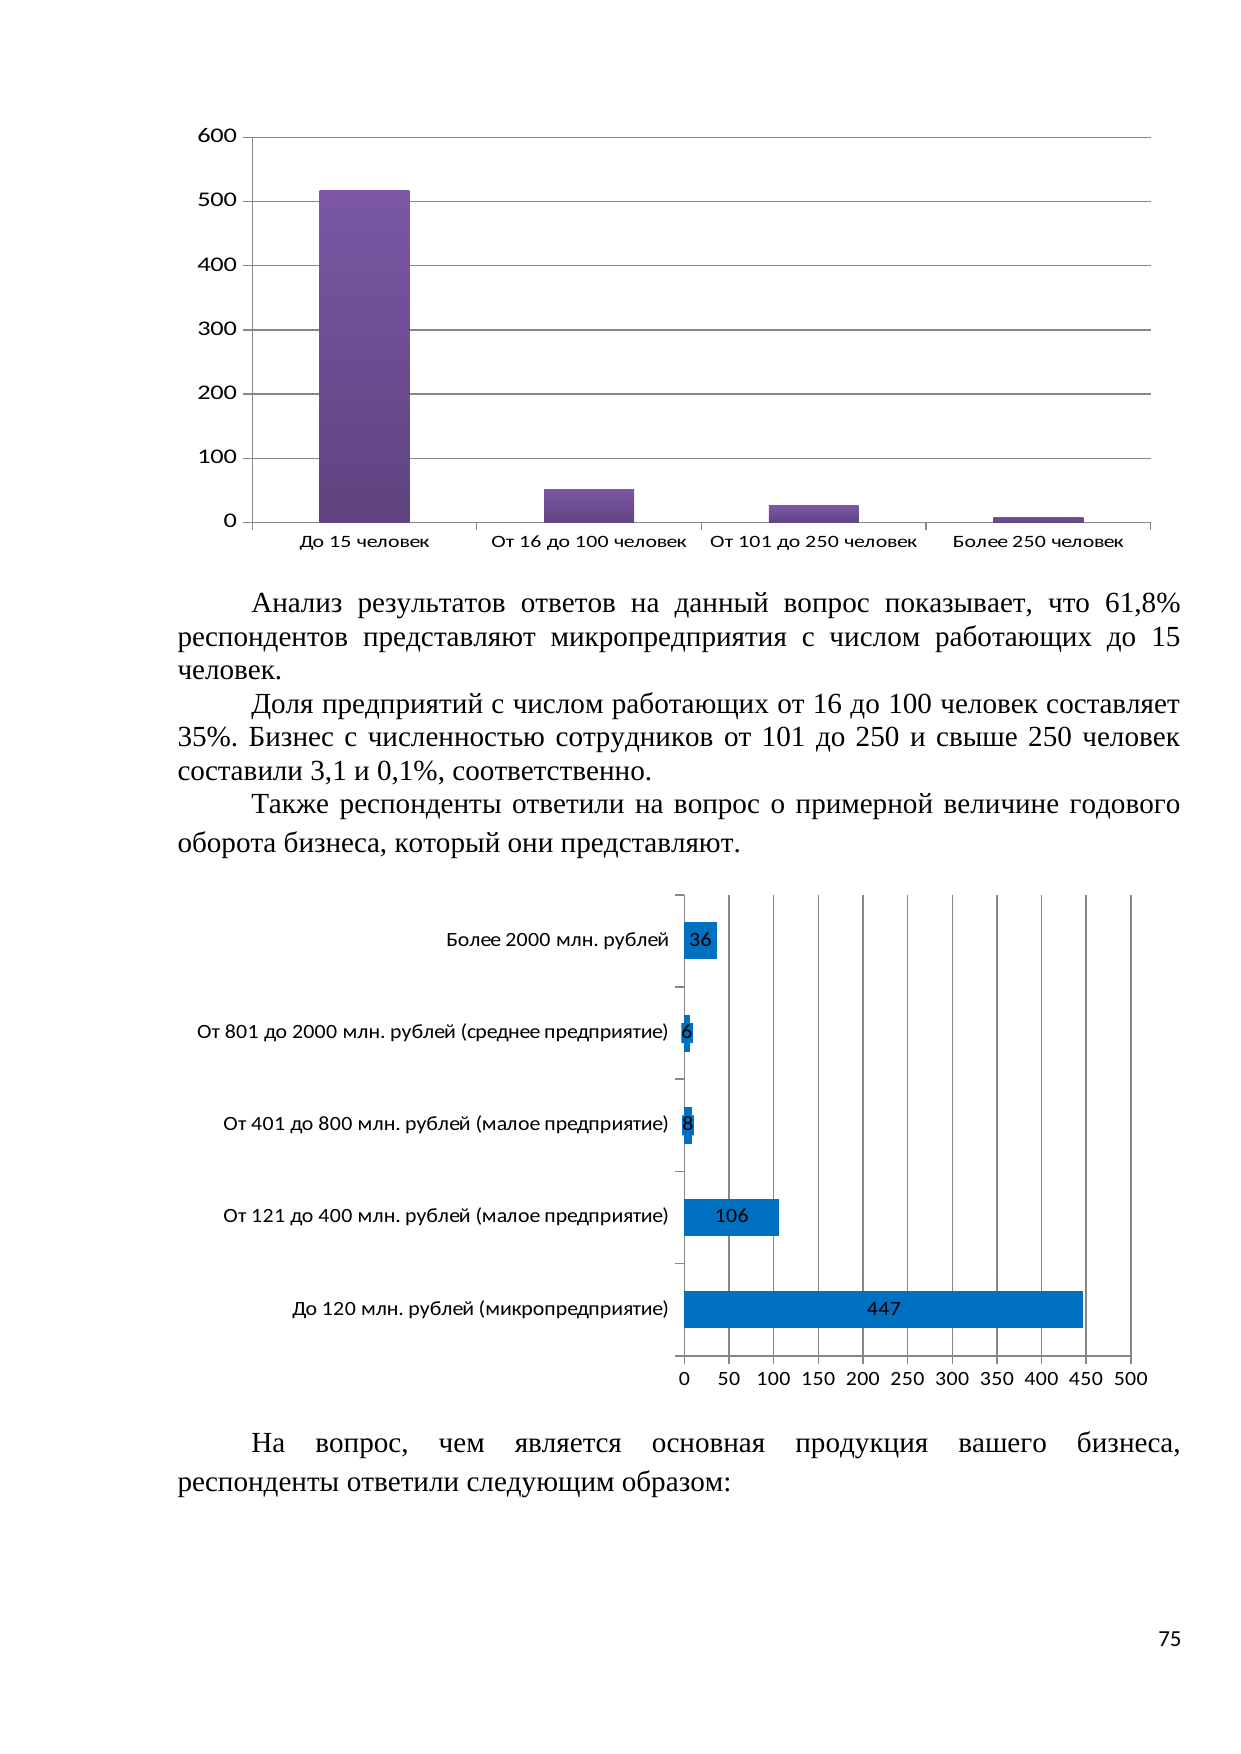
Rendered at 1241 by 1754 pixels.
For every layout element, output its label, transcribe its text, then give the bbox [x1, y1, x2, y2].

text Анализ результатов ответов на данный вопрос показывает, что 61,8% респондентов представляют микропредприятия с числом работающих до 15 человек. [177, 585, 1181, 686]
text Доля предприятий с числом работающих от 16 до 100 человек составляет 35%. Бизнес с численностью сотрудников от 101 до 250 и свыше 250 человек составили 3,1 и 0,1%, соответственно. [177, 686, 1181, 787]
text На вопрос, чем является основная продукция вашего бизнеса, респонденты ответили следующим образом: [177, 1425, 1181, 1497]
text Также респонденты ответили на вопрос о примерной величине годового оборота бизнеса, который они представляют. [177, 787, 1181, 859]
